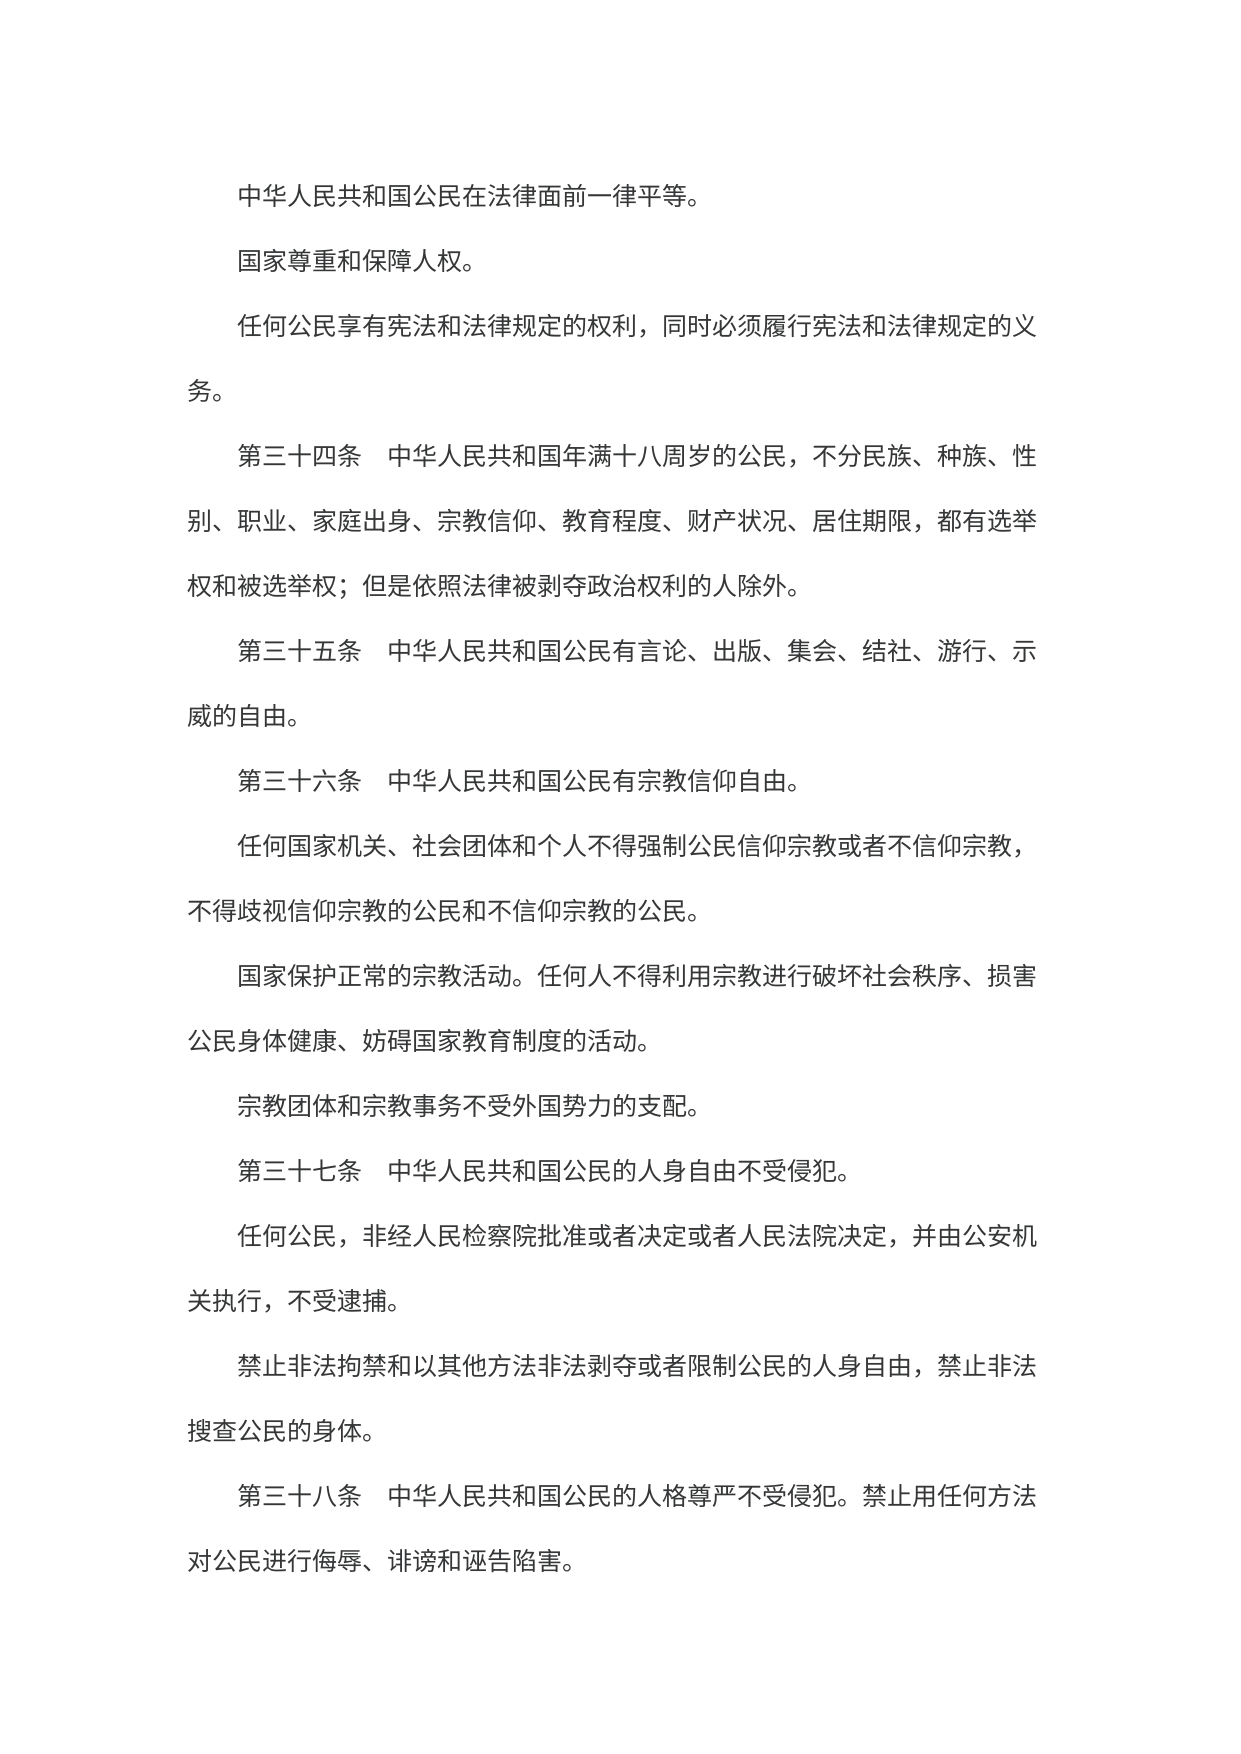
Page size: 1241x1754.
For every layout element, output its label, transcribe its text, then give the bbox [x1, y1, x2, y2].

text 任何公民，非经人民检察院批准或者决定或者人民法院决定，并由公安机关执行，不受逮捕。 [187, 1202, 1053, 1332]
text 第三十七条 中华人民共和国公民的人身自由不受侵犯。 [187, 1137, 1053, 1202]
text 第三十八条 中华人民共和国公民的人格尊严不受侵犯。禁止用任何方法对公民进行侮辱、诽谤和诬告陷害。 [187, 1462, 1053, 1592]
text 任何公民享有宪法和法律规定的权利，同时必须履行宪法和法律规定的义务。 [187, 292, 1053, 422]
text 任何国家机关、社会团体和个人不得强制公民信仰宗教或者不信仰宗教，不得歧视信仰宗教的公民和不信仰宗教的公民。 [187, 812, 1053, 942]
text 第三十五条 中华人民共和国公民有言论、出版、集会、结社、游行、示威的自由。 [187, 617, 1053, 747]
text 第三十六条 中华人民共和国公民有宗教信仰自由。 [187, 747, 1053, 812]
text 宗教团体和宗教事务不受外国势力的支配。 [187, 1072, 1053, 1137]
text 禁止非法拘禁和以其他方法非法剥夺或者限制公民的人身自由，禁止非法搜查公民的身体。 [187, 1332, 1053, 1462]
text 中华人民共和国公民在法律面前一律平等。 [187, 162, 1053, 227]
text 国家尊重和保障人权。 [187, 227, 1053, 292]
text 国家保护正常的宗教活动。任何人不得利用宗教进行破坏社会秩序、损害公民身体健康、妨碍国家教育制度的活动。 [187, 942, 1053, 1072]
text 第三十四条 中华人民共和国年满十八周岁的公民，不分民族、种族、性别、职业、家庭出身、宗教信仰、教育程度、财产状况、居住期限，都有选举权和被选举权；但是依照法律被剥夺政治权利的人除外。 [187, 422, 1053, 617]
